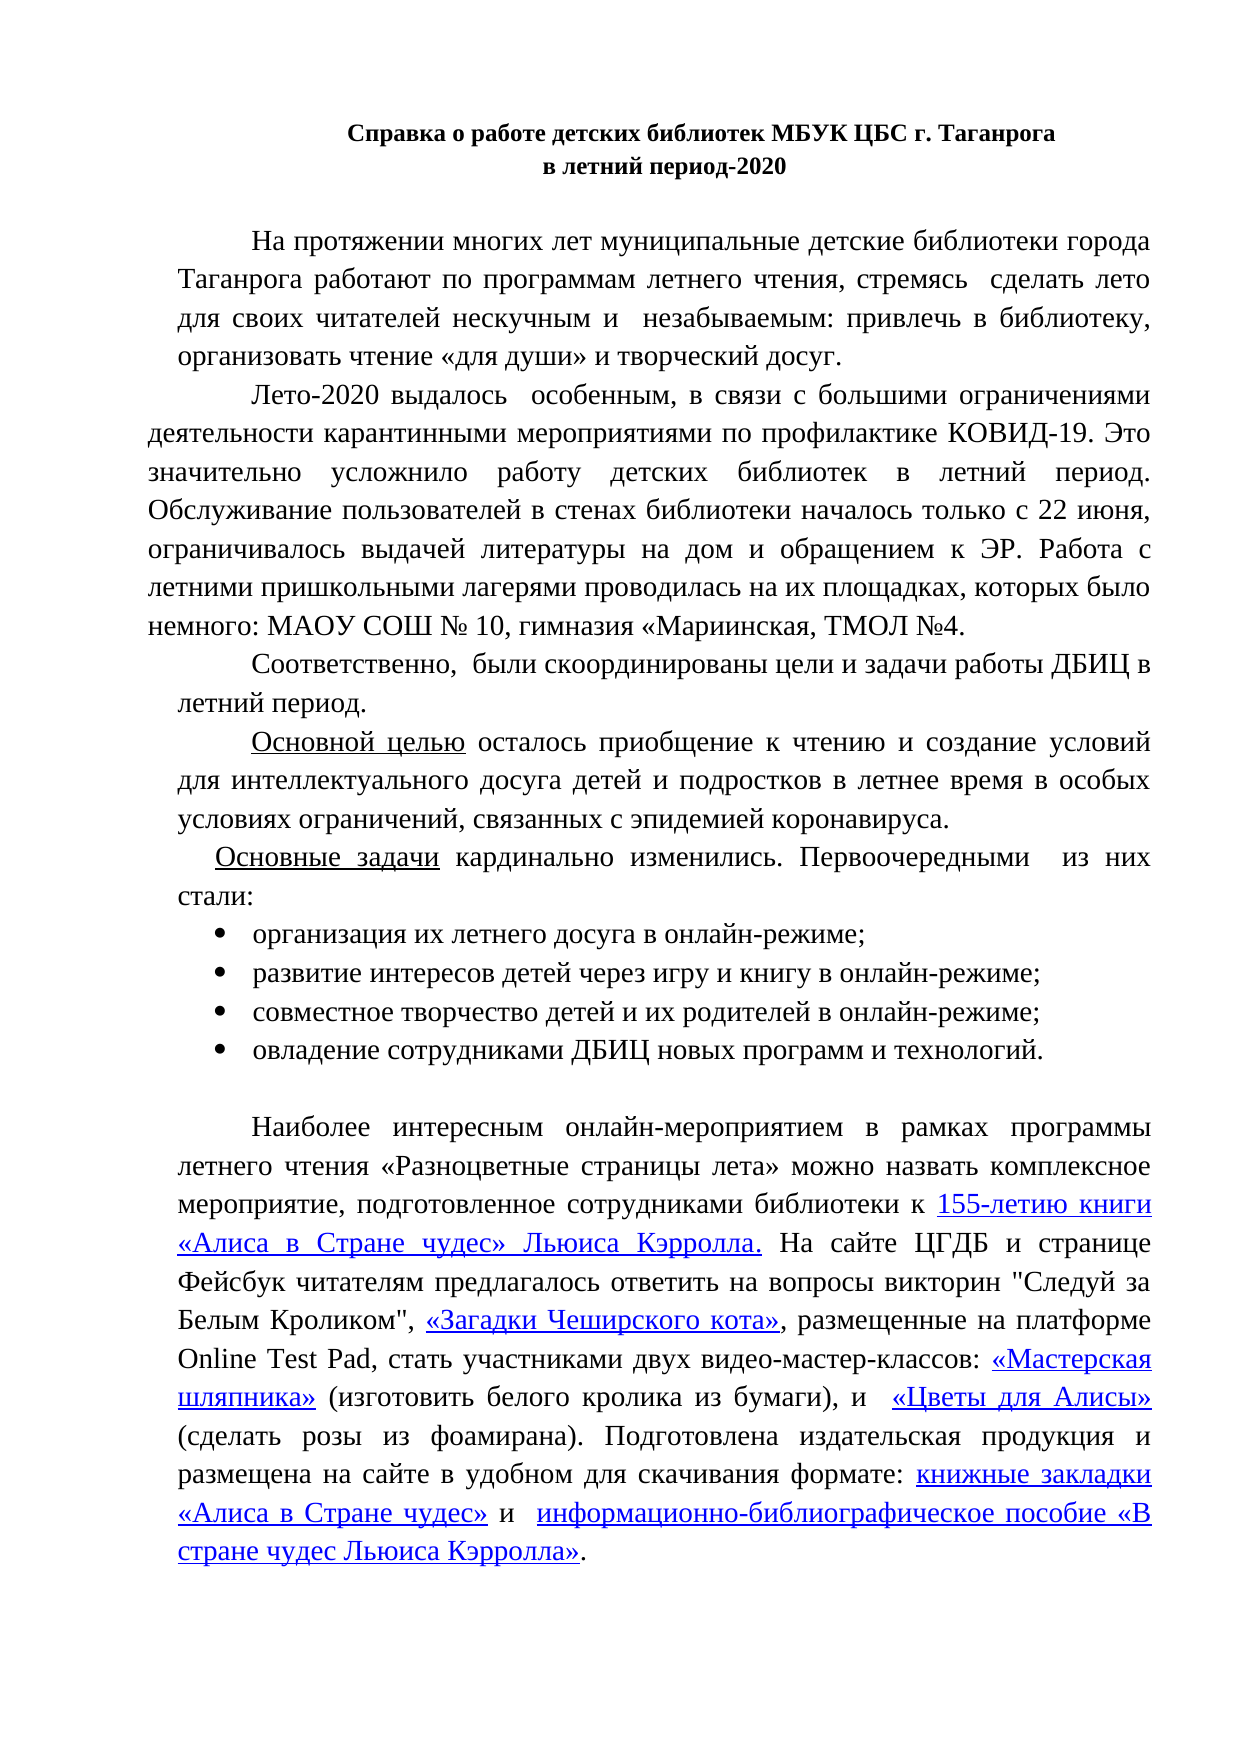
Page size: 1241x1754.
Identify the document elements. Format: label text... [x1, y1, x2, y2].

list развитие интересов детей через игру и книгу в онлайн-режиме; [215, 955, 1152, 989]
text Лето-2020 выдалось особенным, в связи с большими ограничениями деятельности карантинными мероприятиями по профилактике КОВИД-19. Это значительно усложнило работу детских библиотек в летний период. Обслуживание пользователей в стенах библиотеки началось только с 22 июня, ограничивалось выдачей литературы на дом и обращением к ЭР. Работа с летними пришкольными лагерями проводилась на их площадках, которых было немного: МАОУ СОШ № 10, гимназия «Мариинская, ТМОЛ №4. [148, 377, 1152, 642]
text Основной целью осталось приобщение к чтению и создание условий для интеллектуального досуга детей и подростков в летнее время в особых условиях ограничений, связанных с эпидемией коронавируса. [177, 724, 1152, 834]
text Наиболее интересным онлайн-мероприятием в рамках программы летнего чтения «Разноцветные страницы лета» можно назвать комплексное мероприятие, подготовленное сотрудниками библиотеки к 155-летию книги «Алиса в Стране чудес» Льюиса Кэрролла. На сайте ЦГДБ и странице Фейсбук читателям предлагалось ответить на вопросы викторин "Следуй за Белым Кроликом", «Загадки Чеширского кота», размещенные на платформе Online Test Pad, стать участниками двух видео-мастер-классов: «Мастерская шляпника» (изготовить белого кролика из бумаги), и «Цветы для Алисы» (сделать розы из фоамирана). Подготовлена издательская продукция и размещена на сайте в удобном для скачивания формате: книжные закладки «Алиса в Стране чудес» и информационно-библиографическое пособие «В стране чудес Льюиса Кэрролла». [177, 1109, 1152, 1567]
list совместное творчество детей и их родителей в онлайн-режиме; [215, 994, 1152, 1027]
text Соответственно, были скоординированы цели и задачи работы ДБИЦ в летний период. [177, 647, 1152, 719]
list овладение сотрудниками ДБИЦ новых программ и технологий. [215, 1032, 1152, 1066]
list организация их летнего досуга в онлайн-режиме; [215, 916, 1152, 950]
text Основные задачи кардинально изменились. Первоочередными из них стали: [177, 839, 1152, 911]
text На протяжении многих лет муниципальные детские библиотеки города Таганрога работают по программам летнего чтения, стремясь сделать лето для своих читателей нескучным и незабываемым: привлечь в библиотеку, организовать чтение «для души» и творческий досуг. [177, 223, 1152, 372]
text Справка о работе детских библиотек МБУК ЦБС г. Таганрога в летний период-2020 [177, 118, 1152, 180]
